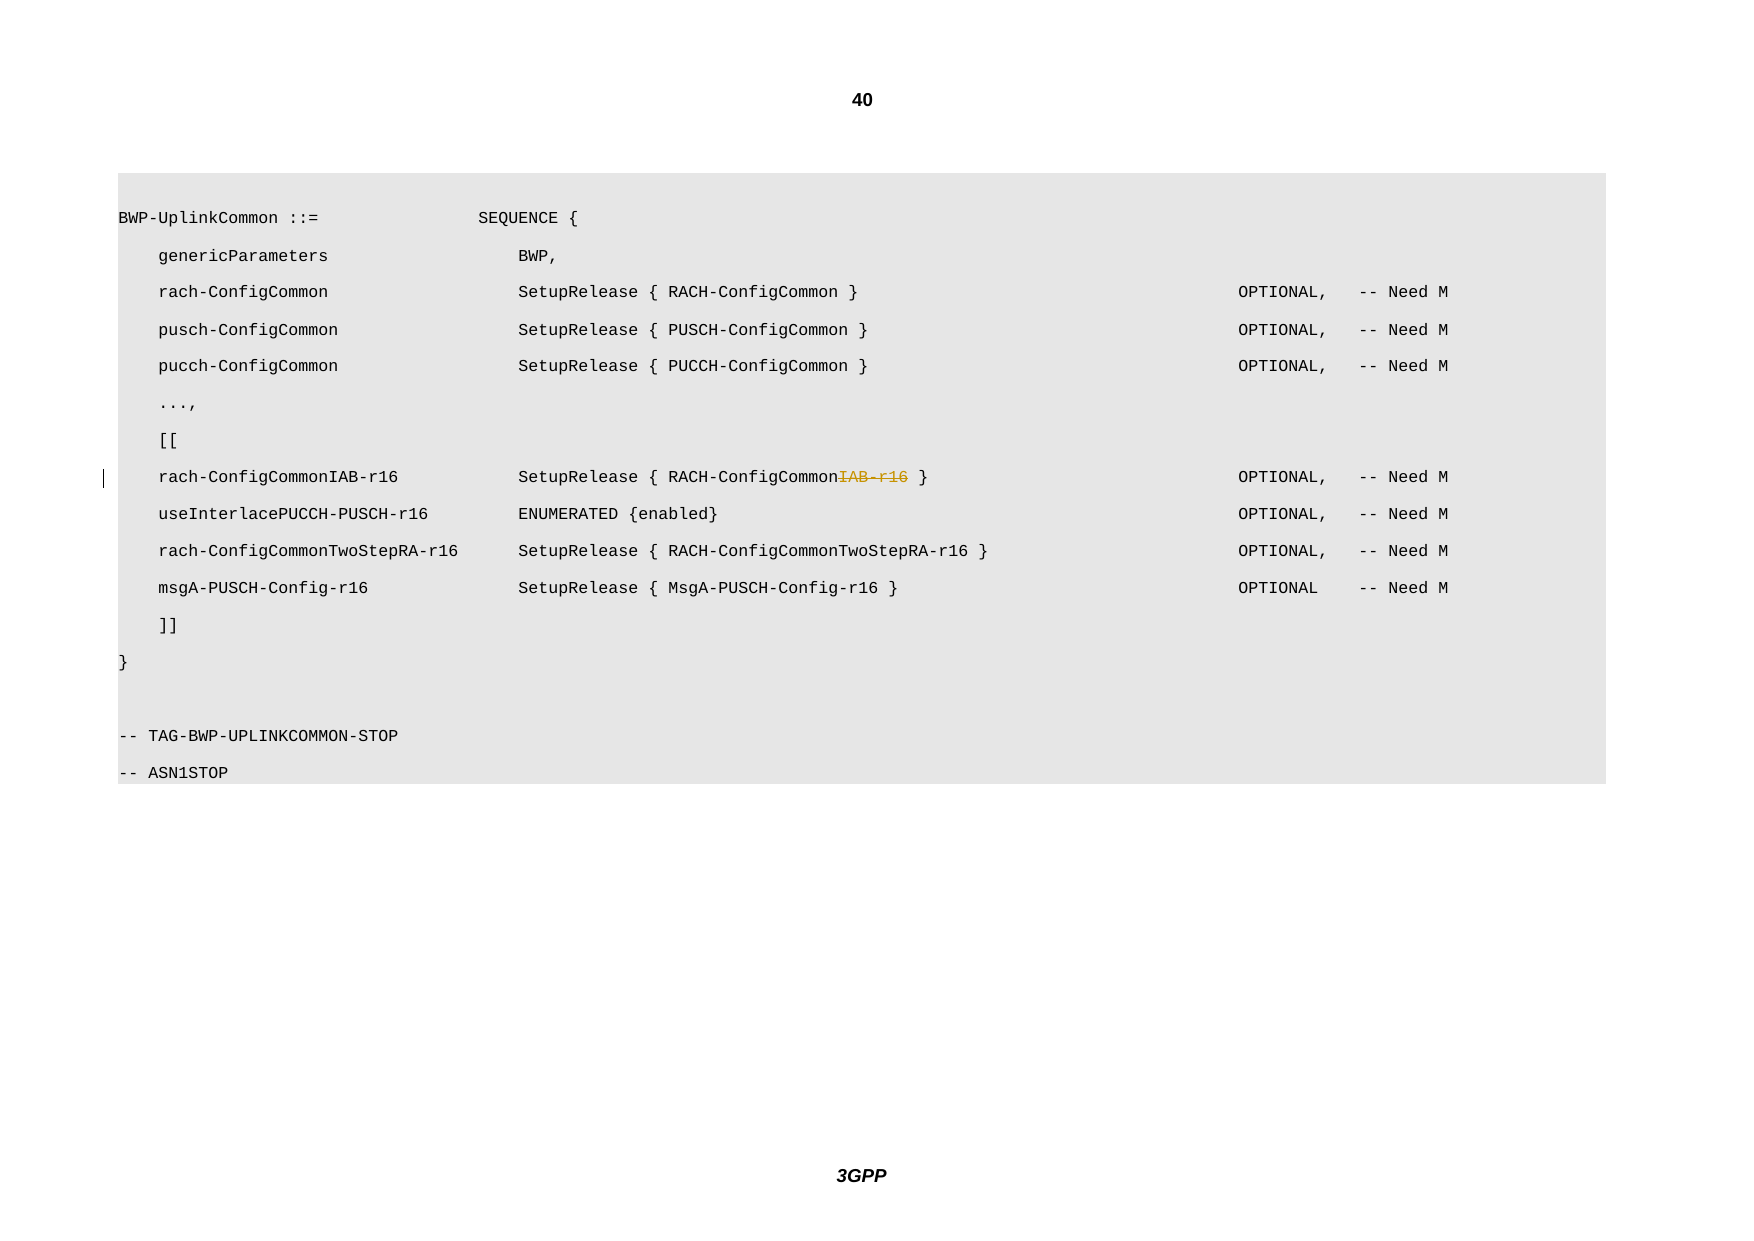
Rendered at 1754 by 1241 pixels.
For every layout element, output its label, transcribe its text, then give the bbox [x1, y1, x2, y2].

text msgA-PUSCH-Config-r16 SetupRelease { MsgA-PUSCH-Config-r16 } OPTIONAL -- Need M [118, 580, 1606, 599]
text -- ASN1STOP [118, 765, 1606, 784]
text BWP-UplinkCommon ::= SEQUENCE { [118, 210, 1606, 229]
text genericParameters BWP, [118, 247, 1606, 266]
text useInterlacePUCCH-PUSCH-r16 ENUMERATED {enabled} OPTIONAL, -- Need M [118, 506, 1606, 525]
text [[ [118, 432, 1606, 451]
text rach-ConfigCommonTwoStepRA-r16 SetupRelease { RACH-ConfigCommonTwoStepRA-r16 } OPTIONAL, -- Need M [118, 543, 1606, 562]
text ..., [118, 395, 1606, 414]
text -- TAG-BWP-UPLINKCOMMON-STOP [118, 728, 1606, 747]
text ]] [118, 617, 1606, 636]
text rach-ConfigCommon SetupRelease { RACH-ConfigCommon } OPTIONAL, -- Need M [118, 284, 1606, 303]
text pucch-ConfigCommon SetupRelease { PUCCH-ConfigCommon } OPTIONAL, -- Need M [118, 358, 1606, 377]
text rach-ConfigCommonIAB-r16 SetupRelease { RACH-ConfigCommon } OPTIONAL, -- Need M [118, 469, 1606, 488]
text } [118, 654, 1606, 673]
text pusch-ConfigCommon SetupRelease { PUSCH-ConfigCommon } OPTIONAL, -- Need M [118, 321, 1606, 340]
